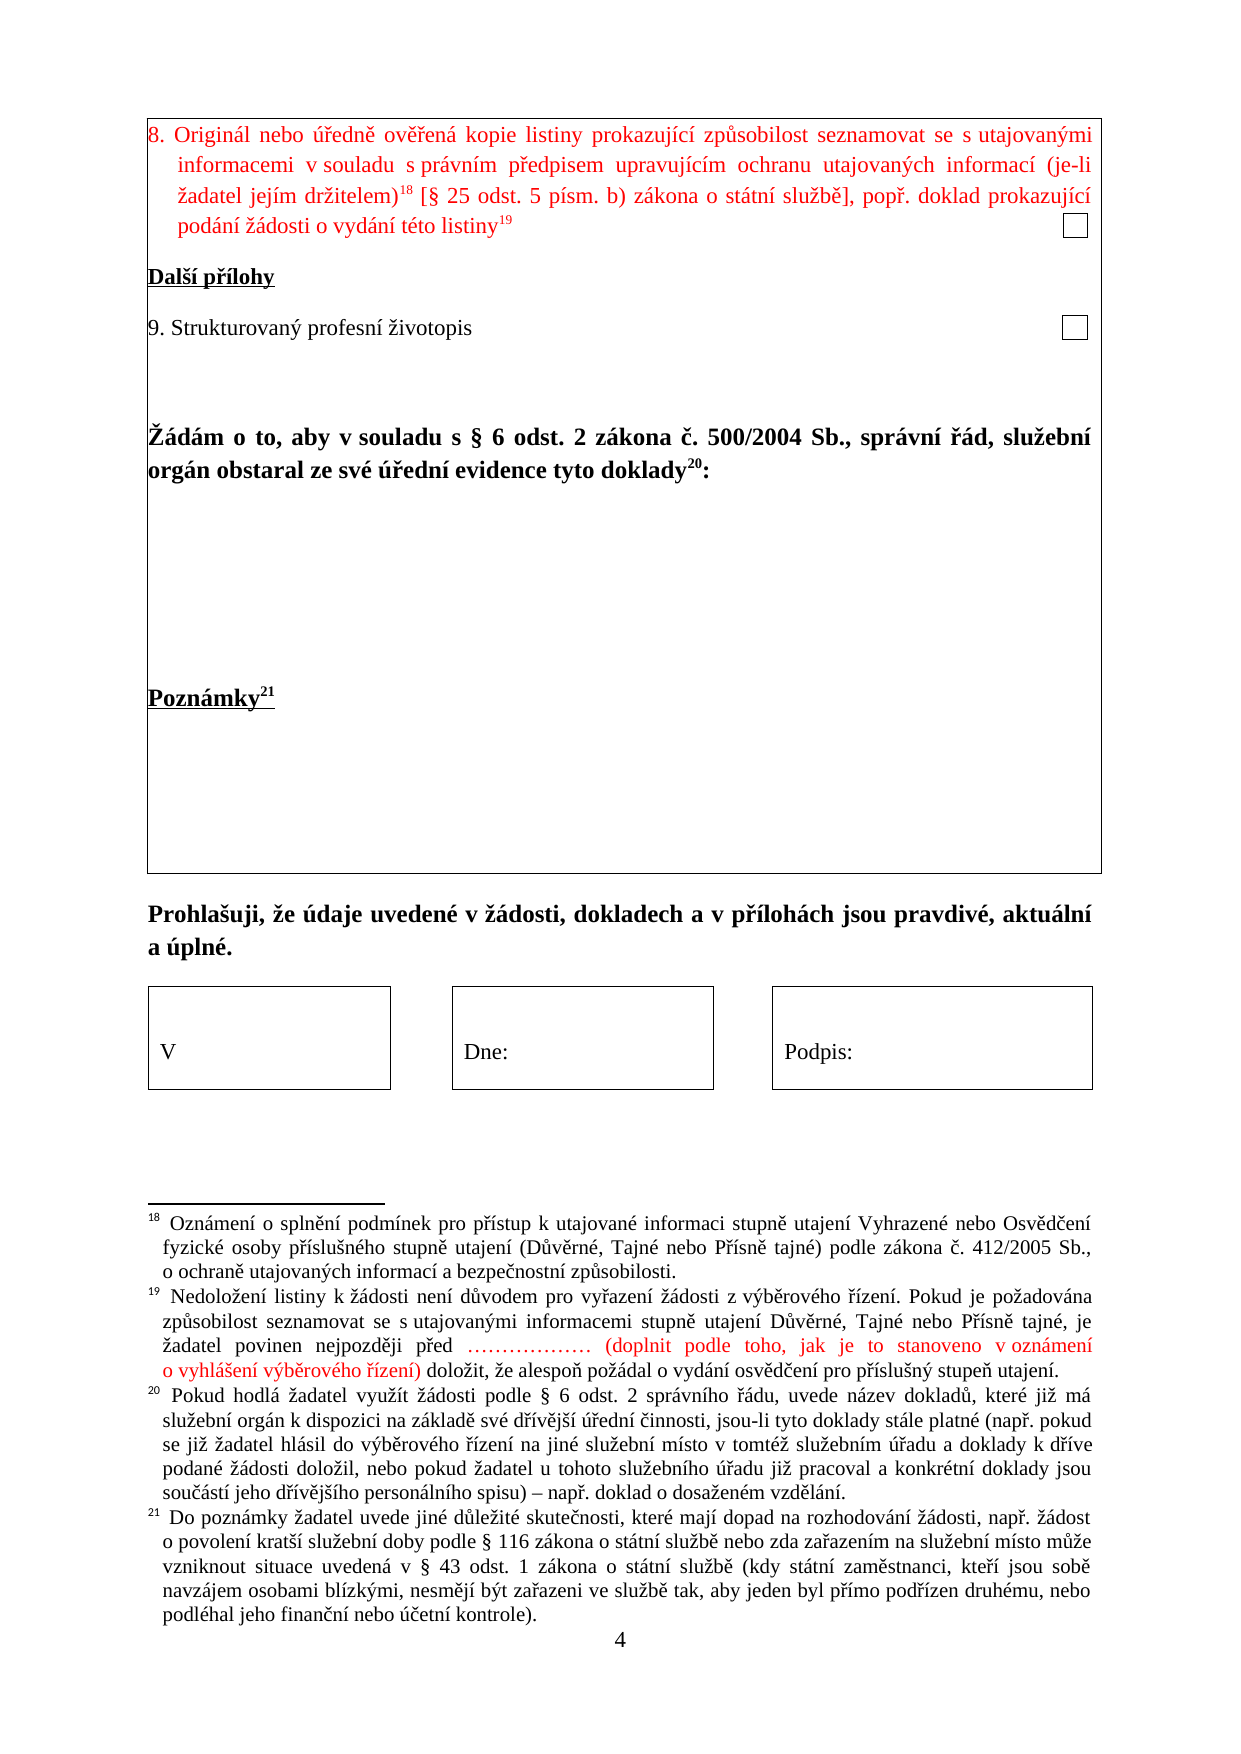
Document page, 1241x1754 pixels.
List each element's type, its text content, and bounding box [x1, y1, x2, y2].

text Poznámky [148, 680, 1101, 712]
table_header V [149, 987, 390, 1089]
text 9. Strukturovaný profesní životopis [148, 311, 1101, 340]
text Další přílohy [148, 260, 1101, 289]
table_header Podpis: [773, 987, 1092, 1089]
table_header [714, 986, 772, 1089]
text 8. Originál nebo úředně ověřená kopie listiny prokazující způsobilost seznamovat se s utajovanými informacemi v souladu s právním předpisem upravujícím ochranu utajovaných informací (je-li žadatel jejím držitelem) [§ 25 odst. 5 písm. b) zákona o státní službě], popř. doklad prokazující podání žádosti o vydání této listiny [148, 119, 1101, 238]
text Prohlašuji, že údaje uvedené v žádosti, dokladech a v přílohách jsou pravdivé, aktuální a úplné. [148, 899, 1092, 961]
table_header Dne: [453, 987, 713, 1089]
text Žádám o to, aby v souladu s § 6 odst. 2 zákona č. 500/2004 Sb., správní řád, služební orgán obstaral ze své úřední evidence tyto doklady: [148, 419, 1101, 484]
table_header [391, 986, 452, 1089]
